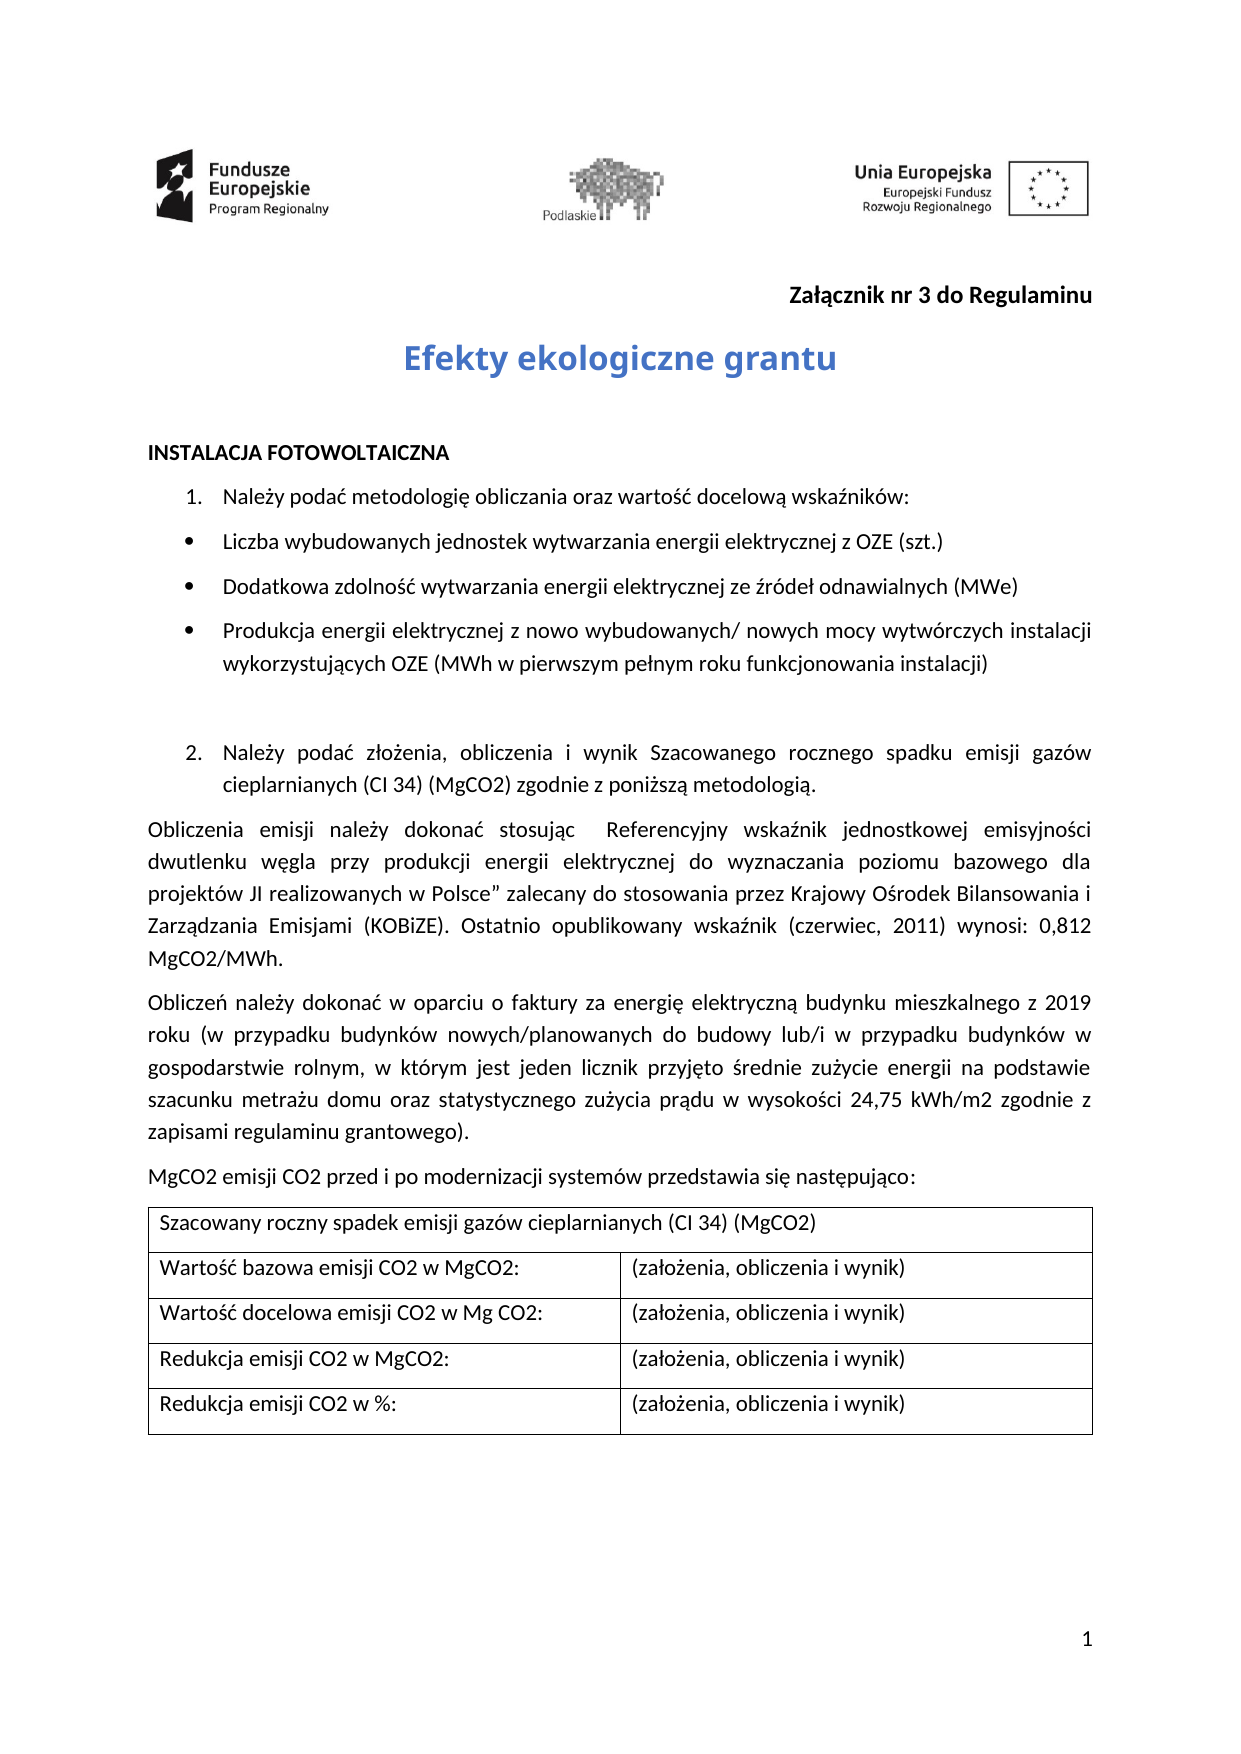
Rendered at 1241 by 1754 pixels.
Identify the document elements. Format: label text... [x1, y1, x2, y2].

table_cell (założenia, obliczenia i wynik) [621, 1299, 1092, 1343]
list Należy podać metodologię obliczania oraz wartość docelową wskaźników: [185, 482, 1093, 511]
text MgCO2 emisji CO2 przed i po modernizacji systemów przedstawia się następująco: [148, 1162, 1093, 1190]
text Efekty ekologiczne grantu [148, 335, 1093, 381]
table_header Szacowany roczny spadek emisji gazów cieplarnianych (CI 34) (MgCO2) [149, 1208, 1092, 1252]
list Dodatkowa zdolność wytwarzania energii elektrycznej ze źródeł odnawialnych (MWe) [185, 572, 1093, 600]
text Obliczenia emisji należy dokonać stosując Referencyjny wskaźnik jednostkowej emisyjności dwutlenku węgla przy produkcji energii elektrycznej do wyznaczania poziomu bazowego dla projektów JI realizowanych w Polsce” zalecany do stosowania przez Krajowy Ośrodek Bilansowania i Zarządzania Emisjami (KOBiZE). Ostatnio opublikowany wskaźnik (czerwiec, 2011) wynosi: 0,812 MgCO2/MWh. [148, 815, 1093, 972]
table_cell Redukcja emisji CO2 w %: [149, 1389, 620, 1434]
picture [147, 147, 1093, 225]
table_cell Wartość bazowa emisji CO2 w MgCO2: [149, 1253, 620, 1297]
table_cell Wartość docelowa emisji CO2 w Mg CO2: [149, 1299, 620, 1343]
list Należy podać złożenia, obliczenia i wynik Szacowanego rocznego spadku emisji gazów cieplarnianych (CI 34) (MgCO2) zgodnie z poniższą metodologią. [185, 738, 1093, 798]
table_cell (założenia, obliczenia i wynik) [621, 1389, 1092, 1434]
list Liczba wybudowanych jednostek wytwarzania energii elektrycznej z OZE (szt.) [185, 527, 1093, 555]
text Obliczeń należy dokonać w oparciu o faktury za energię elektryczną budynku mieszkalnego z 2019 roku (w przypadku budynków nowych/planowanych do budowy lub/i w przypadku budynków w gospodarstwie rolnym, w którym jest jeden licznik przyjęto średnie zużycie energii na podstawie szacunku metrażu domu oraz statystycznego zużycia prądu w wysokości 24,75 kWh/m2 zgodnie z zapisami regulaminu grantowego). [148, 988, 1093, 1145]
table_cell Redukcja emisji CO2 w MgCO2: [149, 1344, 620, 1388]
list Produkcja energii elektrycznej z nowo wybudowanych/ nowych mocy wytwórczych instalacji wykorzystujących OZE (MWh w pierwszym pełnym roku funkcjonowania instalacji) [185, 617, 1093, 677]
text INSTALACJA FOTOWOLTAICZNA [148, 438, 1093, 466]
table_cell (założenia, obliczenia i wynik) [621, 1344, 1092, 1388]
table_cell (założenia, obliczenia i wynik) [621, 1253, 1092, 1297]
text Załącznik nr 3 do Regulaminu [148, 280, 1093, 310]
